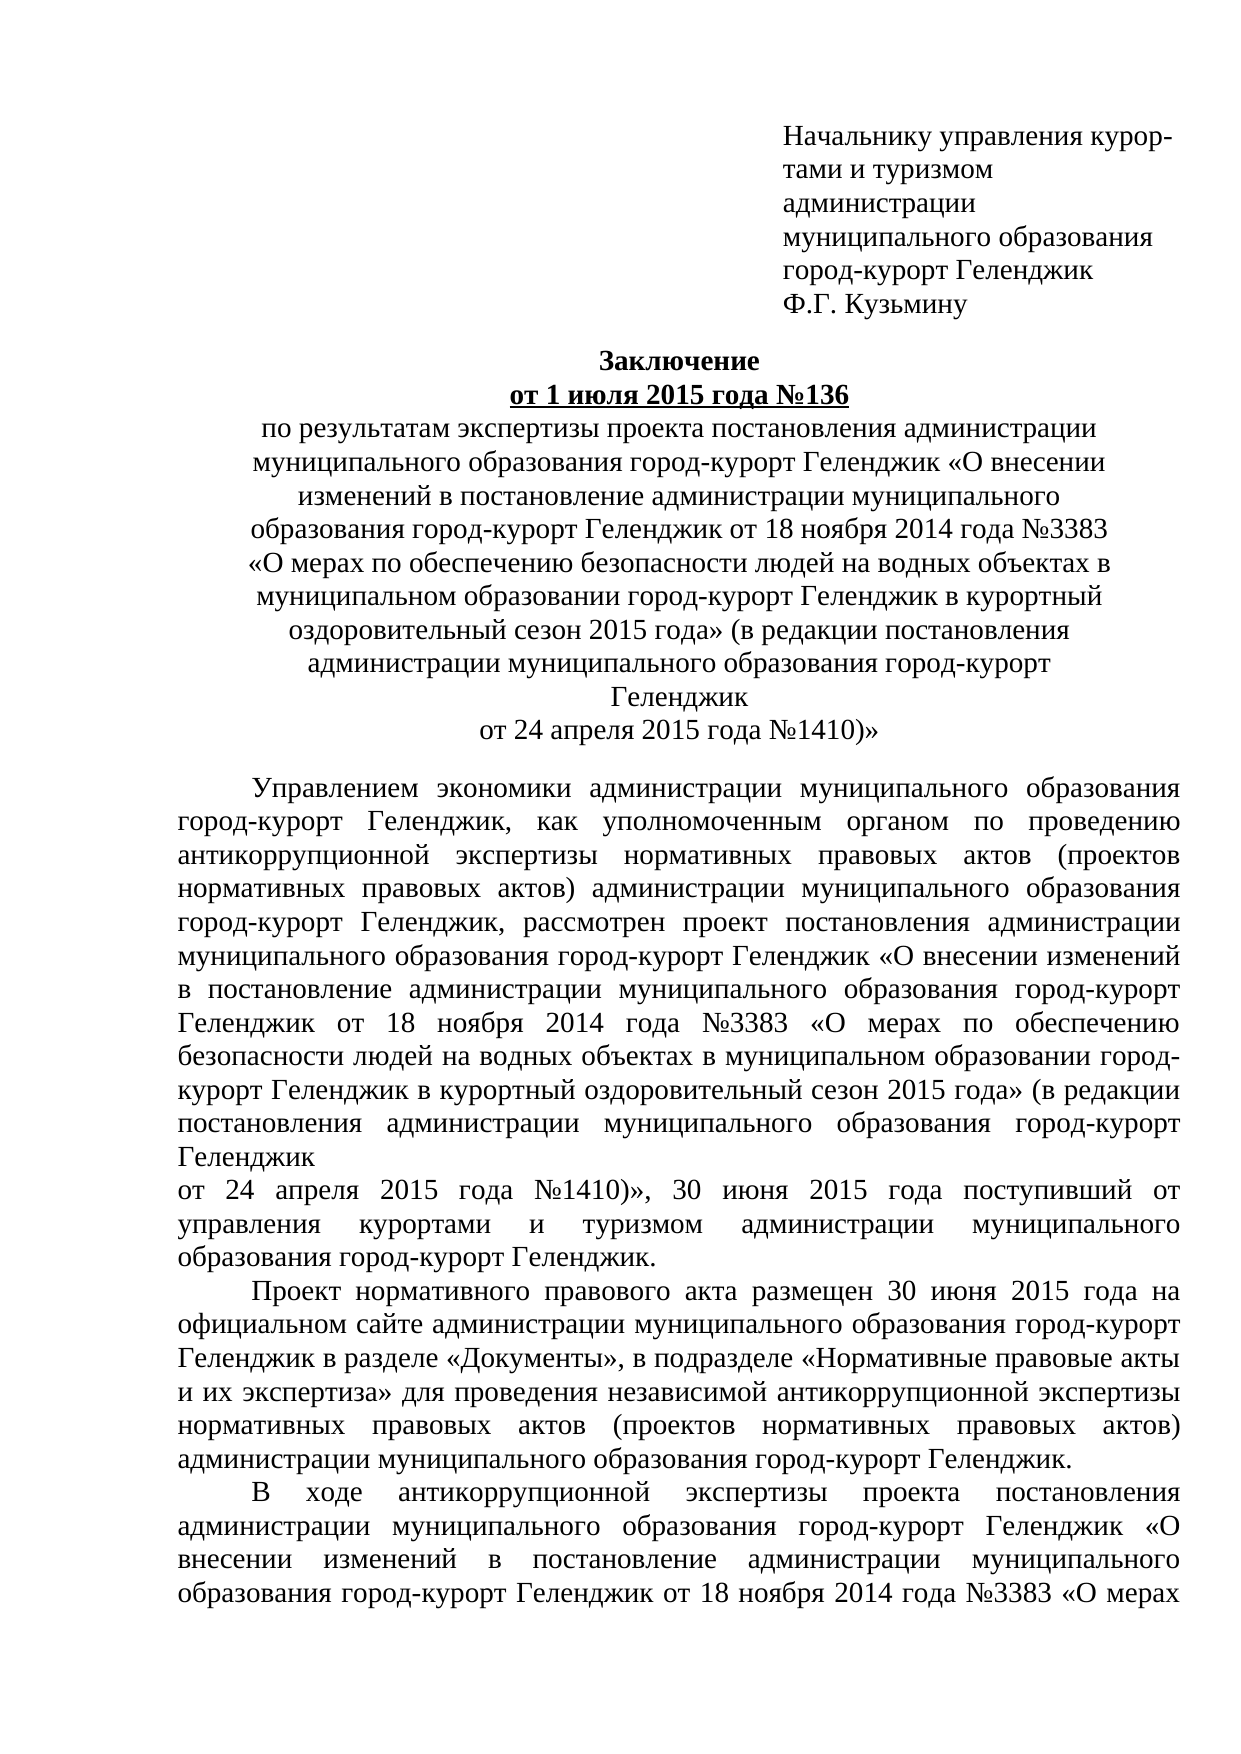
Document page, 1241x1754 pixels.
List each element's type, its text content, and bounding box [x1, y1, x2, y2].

text Заключение [177, 343, 1181, 377]
text Ф.Г. Кузьмину [783, 286, 1181, 319]
text по результатам экспертизы проекта постановления администрации муниципального образования город-курорт Геленджик «О внесении изменений в постановление администрации муниципального образования город-курорт Геленджик от 18 ноября 2014 года №3383 «О мерах по обеспечению безопасности людей на водных объектах в муниципальном образовании город-курорт Геленджик в курортный оздоровительный сезон 2015 года» (в редакции постановления администрации муниципального образования город-курорт Геленджик от 24 апреля 2015 года №1410)» [236, 411, 1122, 746]
text Управлением экономики администрации муниципального образования город-курорт Геленджик, как уполномоченным органом по проведению антикоррупционной экспертизы нормативных правовых актов (проектов нормативных правовых актов) администрации муниципального образования город-курорт Геленджик, рассмотрен проект постановления администрации муниципального образования город-курорт Геленджик «О внесении изменений в постановление администрации муниципального образования город-курорт Геленджик от 18 ноября 2014 года №3383 «О мерах по обеспечению безопасности людей на водных объектах в муниципальном образовании город-курорт Геленджик в курортный оздоровительный сезон 2015 года» (в редакции постановления администрации муниципального образования город-курорт Геленджик от 24 апреля 2015 года №1410)», 30 июня 2015 года поступивший от управления курортами и туризмом администрации муниципального образования город-курорт Геленджик. [177, 770, 1181, 1273]
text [177, 1474, 1181, 1608]
text Проект нормативного правового акта размещен 30 июня 2015 года на официальном сайте администрации муниципального образования город-курорт Геленджик в разделе «Документы», в подразделе «Нормативные правовые акты и их экспертиза» для проведения независимой антикоррупционной экспертизы нормативных правовых актов (проектов нормативных правовых актов) администрации муниципального образования город-курорт Геленджик. [177, 1273, 1181, 1474]
text от 1 июля 2015 года №136 [177, 377, 1181, 411]
text Начальнику управления курортами и туризмом администрации муниципального образования город-курорт Геленджик [783, 118, 1181, 286]
